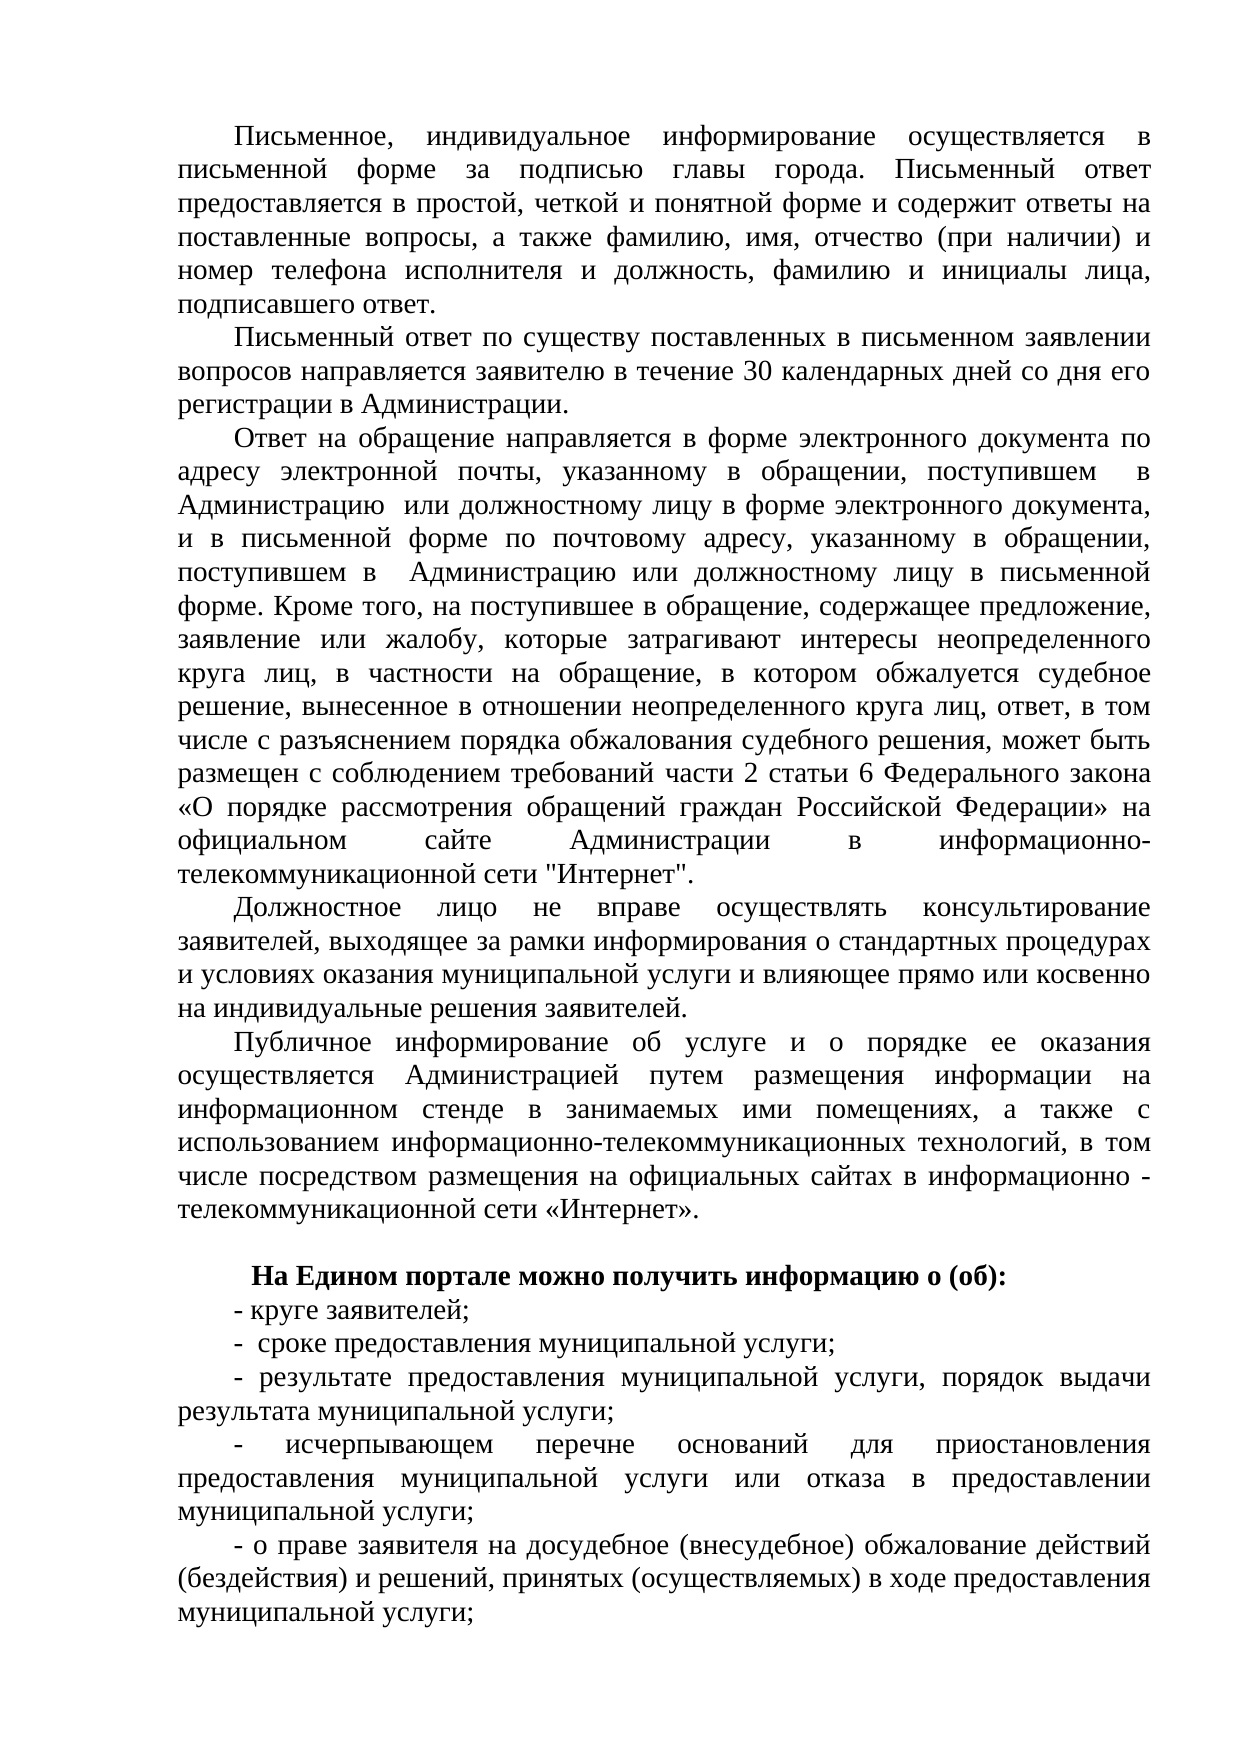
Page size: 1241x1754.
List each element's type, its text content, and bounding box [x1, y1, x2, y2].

text Письменное, индивидуальное информирование осуществляется в письменной форме за подписью главы города. Письменный ответ предоставляется в простой, четкой и понятной форме и содержит ответы на поставленные вопросы, а также фамилию, имя, отчество (при наличии) и номер телефона исполнителя и должность, фамилию и инициалы лица, подписавшего ответ. [177, 118, 1152, 319]
text Должностное лицо не вправе осуществлять консультирование заявителей, выходящее за рамки информирования о стандартных процедурах и условиях оказания муниципальной услуги и влияющее прямо или косвенно на индивидуальные решения заявителей. [177, 889, 1152, 1024]
text На Едином портале можно получить информацию о (об): [177, 1258, 1152, 1292]
text Ответ на обращение направляется в форме электронного документа по адресу электронной почты, указанному в обращении, поступившем в Администрацию или должностному лицу в форме электронного документа, и в письменной форме по почтовому адресу, указанному в обращении, поступившем в Администрацию или должностному лицу в письменной форме. Кроме того, на поступившее в обращение, содержащее предложение, заявление или жалобу, которые затрагивают интересы неопределенного круга лиц, в частности на обращение, в котором обжалуется судебное решение, вынесенное в отношении неопределенного круга лиц, ответ, в том числе с разъяснением порядка обжалования судебного решения, может быть размещен с соблюдением требований части 2 статьи 6 Федерального закона «О порядке рассмотрения обращений граждан Российской Федерации» на официальном сайте Администрации в информационно-телекоммуникационной сети "Интернет". [177, 420, 1152, 889]
text Публичное информирование об услуге и о порядке ее оказания осуществляется Администрацией путем размещения информации на информационном стенде в занимаемых ими помещениях, а также с использованием информационно-телекоммуникационных технологий, в том числе посредством размещения на официальных сайтах в информационно - телекоммуникационной сети «Интернет». [177, 1024, 1152, 1225]
text - круге заявителей; [177, 1292, 1152, 1326]
text - о праве заявителя на досудебное (внесудебное) обжалование действий (бездействия) и решений, принятых (осуществляемых) в ходе предоставления муниципальной услуги; [177, 1527, 1152, 1627]
text - результате предоставления муниципальной услуги, порядок выдачи результата муниципальной услуги; [177, 1359, 1152, 1426]
text - исчерпывающем перечне оснований для приостановления предоставления муниципальной услуги или отказа в предоставлении муниципальной услуги; [177, 1426, 1152, 1527]
text Письменный ответ по существу поставленных в письменном заявлении вопросов направляется заявителю в течение 30 календарных дней со дня его регистрации в Администрации. [177, 319, 1152, 420]
text - сроке предоставления муниципальной услуги; [177, 1326, 1152, 1359]
